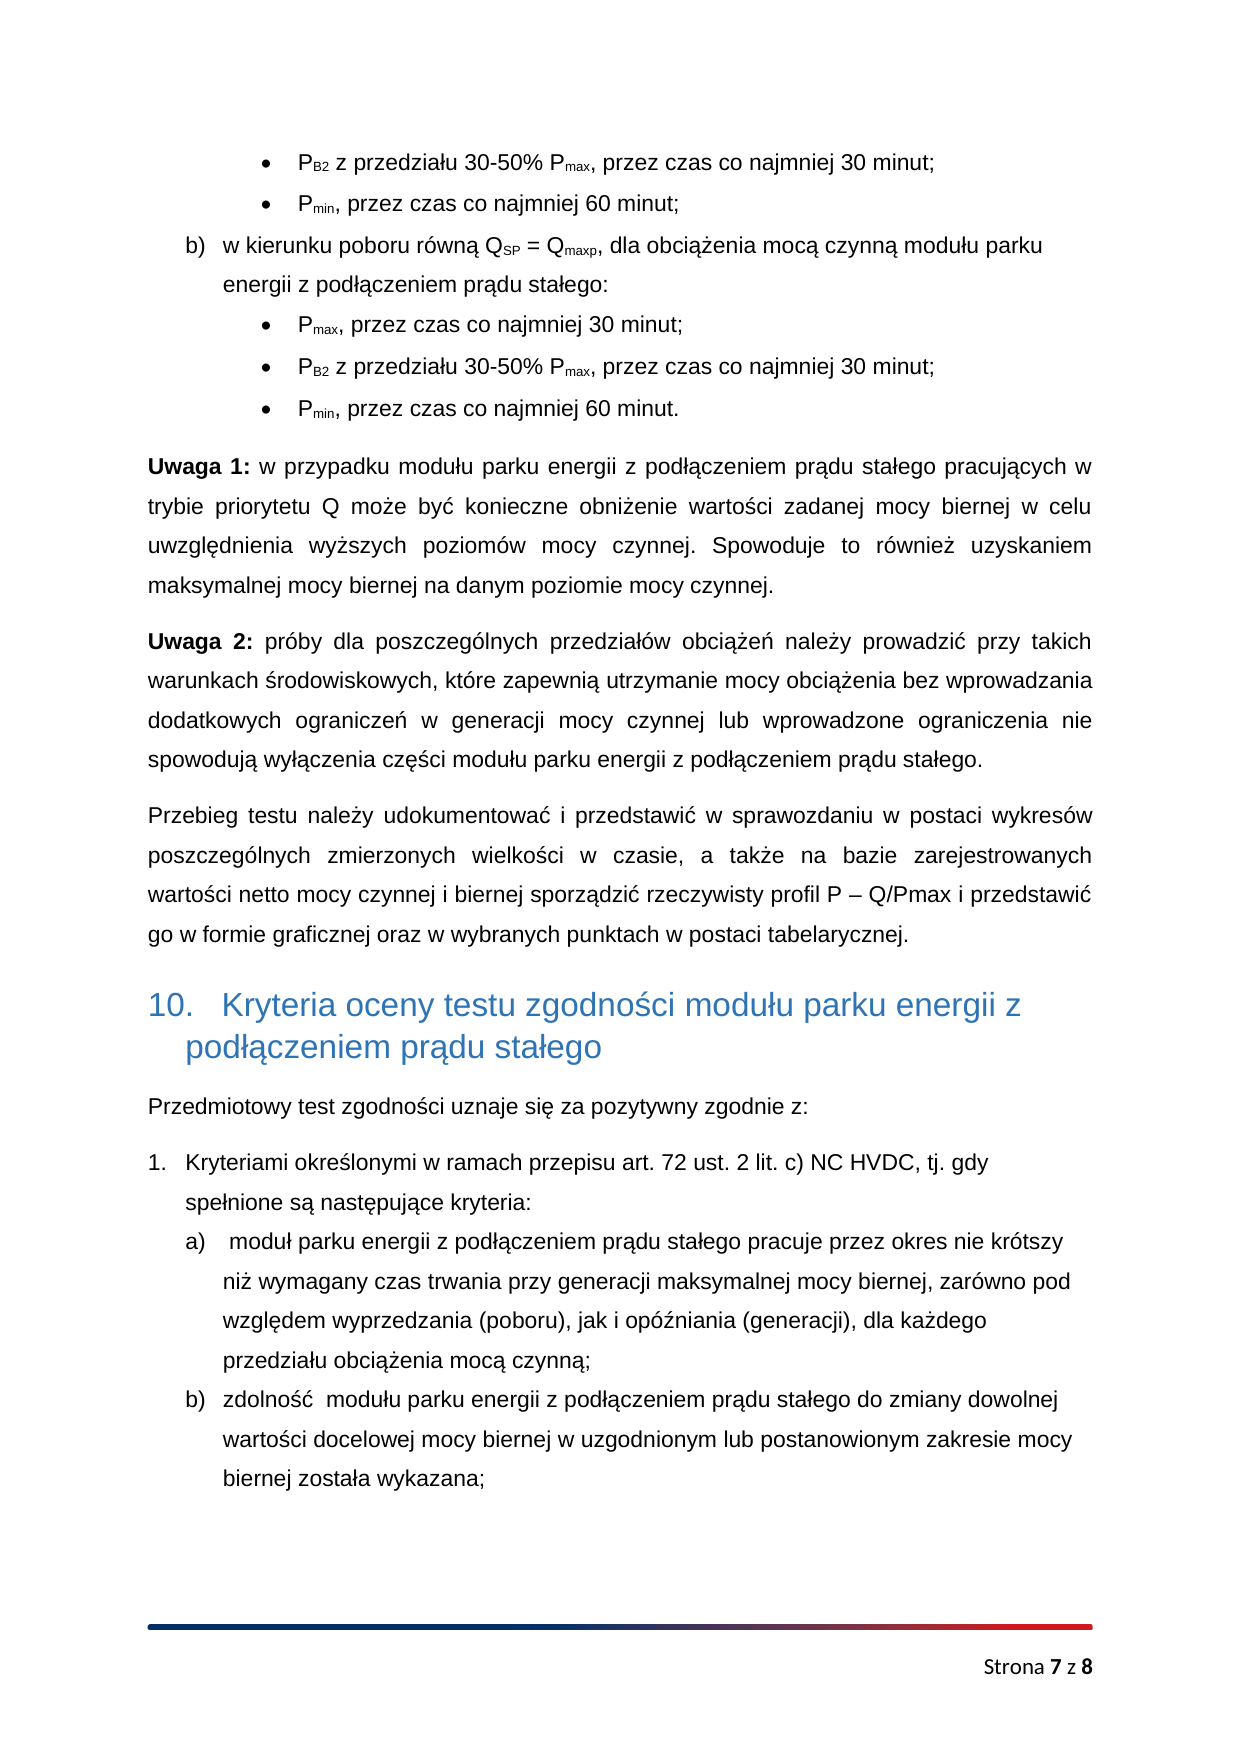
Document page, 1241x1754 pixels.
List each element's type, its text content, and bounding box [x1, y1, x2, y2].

subtitle Kryteria oceny testu zgodności modułu parku energii z podłączeniem prądu stałego [148, 985, 1093, 1065]
list Pmax, przez czas co najmniej 30 minut; [260, 311, 1093, 338]
text Uwaga 2: próby dla poszczególnych przedziałów obciążeń należy prowadzić przy takich warunkach środowiskowych, które zapewnią utrzymanie mocy obciążenia bez wprowadzania dodatkowych ograniczeń w generacji mocy czynnej lub wprowadzone ograniczenia nie spowodują wyłączenia części modułu parku energii z podłączeniem prądu stałego. [148, 628, 1093, 772]
list moduł parku energii z podłączeniem prądu stałego pracuje przez okres nie krótszy niż wymagany czas trwania przy generacji maksymalnej mocy biernej, zarówno pod względem wyprzedzania (poboru), jak i opóźniania (generacji), dla każdego przedziału obciążenia mocą czynną; [185, 1228, 1093, 1373]
text Przedmiotowy test zgodności uznaje się za pozytywny zgodnie z: [148, 1093, 1093, 1119]
text Uwaga 1: w przypadku modułu parku energii z podłączeniem prądu stałego pracujących w trybie priorytetu Q może być konieczne obniżenie wartości zadanej mocy biernej w celu uwzględnienia wyższych poziomów mocy czynnej. Spowoduje to również uzyskaniem maksymalnej mocy biernej na danym poziomie mocy czynnej. [148, 453, 1093, 598]
list Pmin, przez czas co najmniej 60 minut. [260, 394, 1093, 422]
list zdolność modułu parku energii z podłączeniem prądu stałego do zmiany dowolnej wartości docelowej mocy biernej w uzgodnionym lub postanowionym zakresie mocy biernej została wykazana; [185, 1386, 1093, 1491]
text Przebieg testu należy udokumentować i przedstawić w sprawozdaniu w postaci wykresów poszczególnych zmierzonych wielkości w czasie, a także na bazie zarejestrowanych wartości netto mocy czynnej i biernej sporządzić rzeczywisty profil P – Q/Pmax i przedstawić go w formie graficznej oraz w wybranych punktach w postaci tabelarycznej. [148, 802, 1093, 947]
list Pmin, przez czas co najmniej 60 minut; [260, 189, 1093, 218]
picture [147, 1624, 1093, 1630]
list Kryteriami określonymi w ramach przepisu art. 72 ust. 2 lit. c) NC HVDC, tj. gdy spełnione są następujące kryteria: [148, 1149, 1093, 1215]
list PB2 z przedziału 30-50% Pmax, przez czas co najmniej 30 minut; [260, 148, 1093, 176]
list w kierunku poboru równą QSP = Qmaxp, dla obciążenia mocą czynną modułu parku energii z podłączeniem prądu stałego: [185, 232, 1093, 297]
list PB2 z przedziału 30-50% Pmax, przez czas co najmniej 30 minut; [260, 352, 1093, 381]
